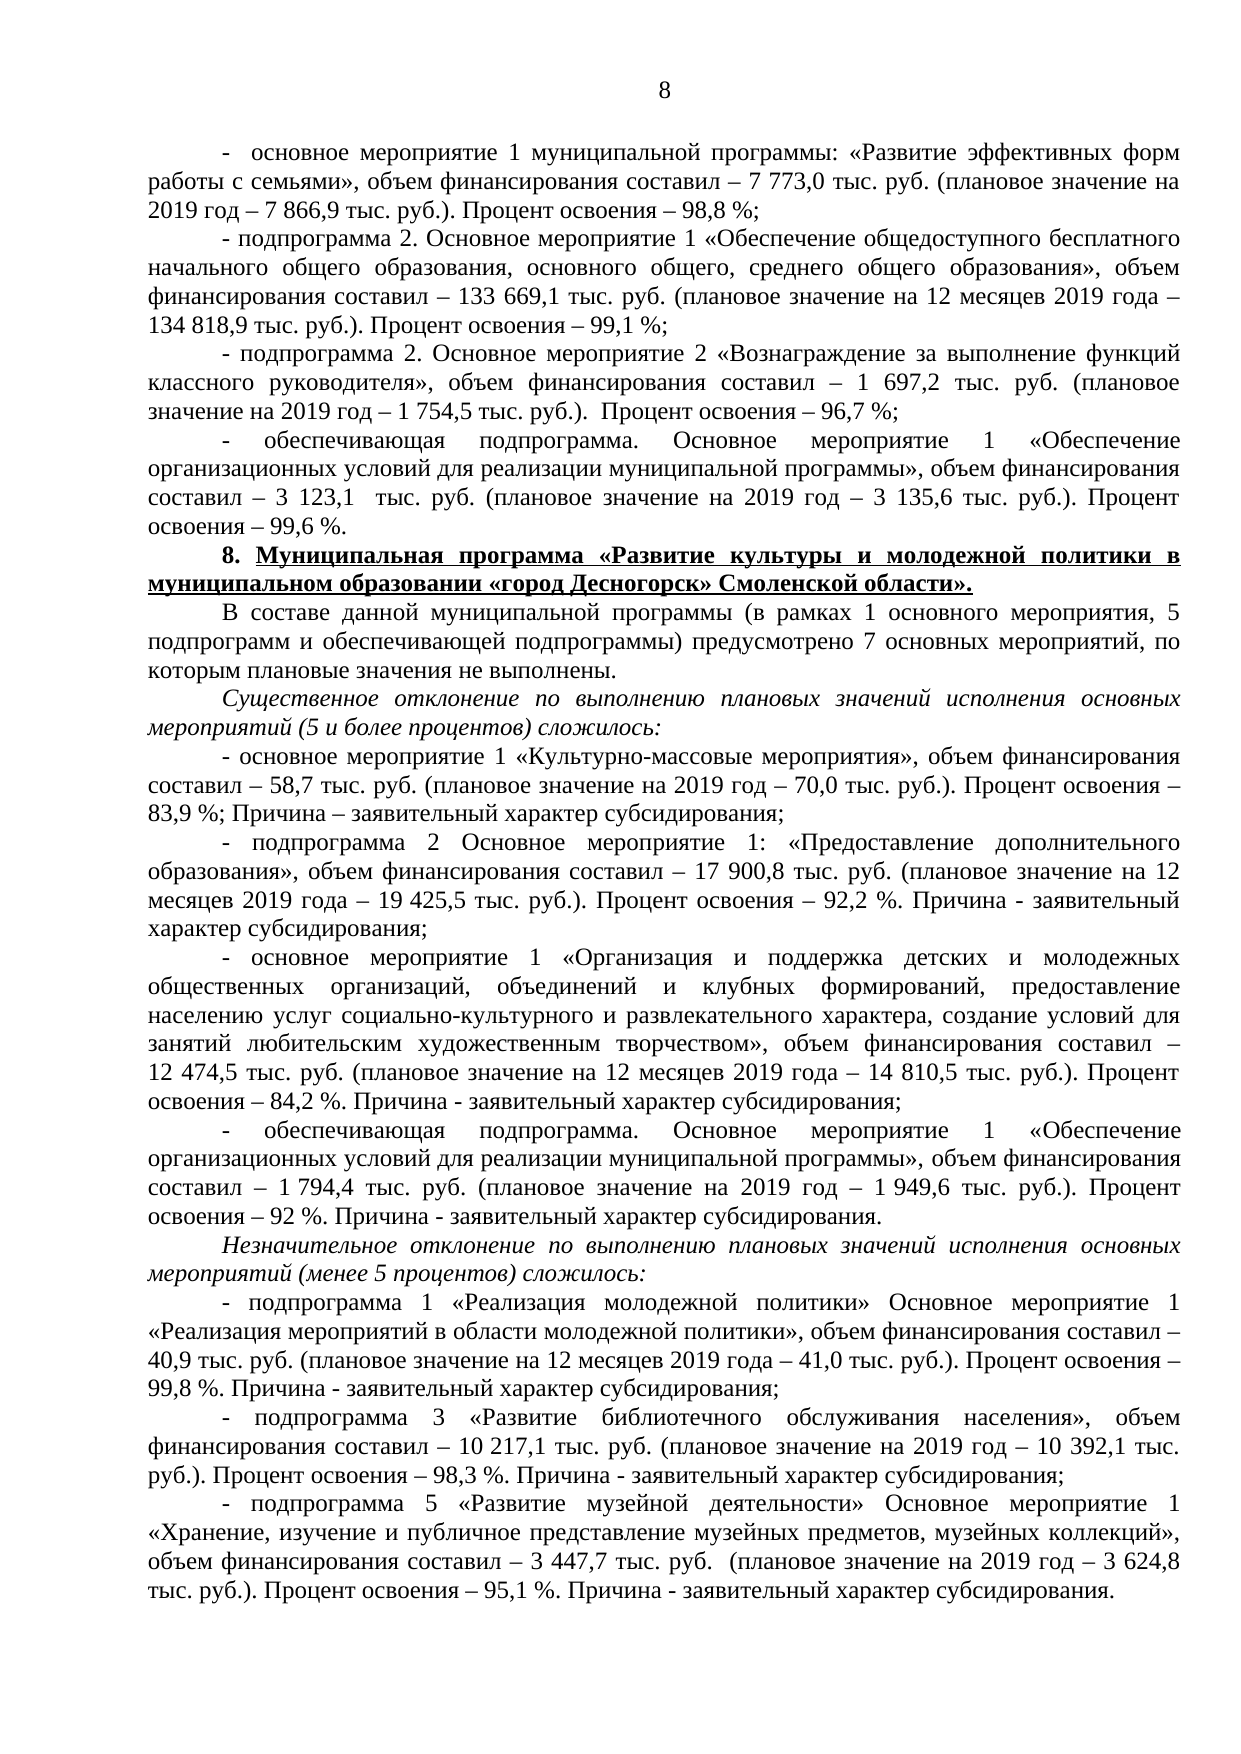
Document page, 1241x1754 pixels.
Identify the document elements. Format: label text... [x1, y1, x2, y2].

text Незначительное отклонение по выполнению плановых значений исполнения основных мероприятий (менее 5 процентов) сложилось: [148, 1230, 1181, 1287]
text Существенное отклонение по выполнению плановых значений исполнения основных мероприятий (5 и более процентов) сложилось: [148, 683, 1181, 741]
text 8. Муниципальная программа «Развитие культуры и молодежной политики в муниципальном образовании «город Десногорск» Смоленской области». [148, 540, 1181, 597]
text - основное мероприятие 1 «Организация и поддержка детских и молодежных общественных организаций, объединений и клубных формирований, предоставление населению услуг социально-культурного и развлекательного характера, создание условий для занятий любительским художественным творчеством», объем финансирования составил – 12 474,5 тыс. руб. (плановое значение на 12 месяцев 2019 года – 14 810,5 тыс. руб.). Процент освоения – 84,2 %. Причина - заявительный характер субсидирования; [148, 942, 1181, 1115]
text - подпрограмма 3 «Развитие библиотечного обслуживания населения», объем финансирования составил – 10 217,1 тыс. руб. (плановое значение на 2019 год – 10 392,1 тыс. руб.). Процент освоения – 98,3 %. Причина - заявительный характер субсидирования; [148, 1402, 1181, 1488]
text - основное мероприятие 1 муниципальной программы: «Развитие эффективных форм работы с семьями», объем финансирования составил – 7 773,0 тыс. руб. (плановое значение на 2019 год – 7 866,9 тыс. руб.). Процент освоения – 98,8 %; [148, 137, 1181, 223]
text - основное мероприятие 1 «Культурно-массовые мероприятия», объем финансирования составил – 58,7 тыс. руб. (плановое значение на 2019 год – 70,0 тыс. руб.). Процент освоения – 83,9 %; Причина – заявительный характер субсидирования; [148, 741, 1181, 827]
text В составе данной муниципальной программы (в рамках 1 основного мероприятия, 5 подпрограмм и обеспечивающей подпрограммы) предусмотрено 7 основных мероприятий, по которым плановые значения не выполнены. [148, 597, 1181, 683]
text - подпрограмма 2. Основное мероприятие 2 «Вознаграждение за выполнение функций классного руководителя», объем финансирования составил – 1 697,2 тыс. руб. (плановое значение на 2019 год – 1 754,5 тыс. руб.). Процент освоения – 96,7 %; [148, 338, 1181, 425]
text - обеспечивающая подпрограмма. Основное мероприятие 1 «Обеспечение организационных условий для реализации муниципальной программы», объем финансирования составил – 1 794,4 тыс. руб. (плановое значение на 2019 год – 1 949,6 тыс. руб.). Процент освоения – 92 %. Причина - заявительный характер субсидирования. [148, 1115, 1181, 1230]
text - подпрограмма 1 «Реализация молодежной политики» Основное мероприятие 1 «Реализация мероприятий в области молодежной политики», объем финансирования составил – 40,9 тыс. руб. (плановое значение на 12 месяцев 2019 года – 41,0 тыс. руб.). Процент освоения – 99,8 %. Причина - заявительный характер субсидирования; [148, 1287, 1181, 1402]
text - подпрограмма 2. Основное мероприятие 1 «Обеспечение общедоступного бесплатного начального общего образования, основного общего, среднего общего образования», объем финансирования составил – 133 669,1 тыс. руб. (плановое значение на 12 месяцев 2019 года – 134 818,9 тыс. руб.). Процент освоения – 99,1 %; [148, 223, 1181, 338]
text - обеспечивающая подпрограмма. Основное мероприятие 1 «Обеспечение организационных условий для реализации муниципальной программы», объем финансирования составил – 3 123,1 тыс. руб. (плановое значение на 2019 год – 3 135,6 тыс. руб.). Процент освоения – 99,6 %. [148, 425, 1181, 540]
text - подпрограмма 2 Основное мероприятие 1: «Предоставление дополнительного образования», объем финансирования составил – 17 900,8 тыс. руб. (плановое значение на 12 месяцев 2019 года – 19 425,5 тыс. руб.). Процент освоения – 92,2 %. Причина - заявительный характер субсидирования; [148, 827, 1181, 942]
text - подпрограмма 5 «Развитие музейной деятельности» Основное мероприятие 1 «Хранение, изучение и публичное представление музейных предметов, музейных коллекций», объем финансирования составил – 3 447,7 тыс. руб. (плановое значение на 2019 год – 3 624,8 тыс. руб.). Процент освоения – 95,1 %. Причина - заявительный характер субсидирования. [148, 1488, 1181, 1603]
